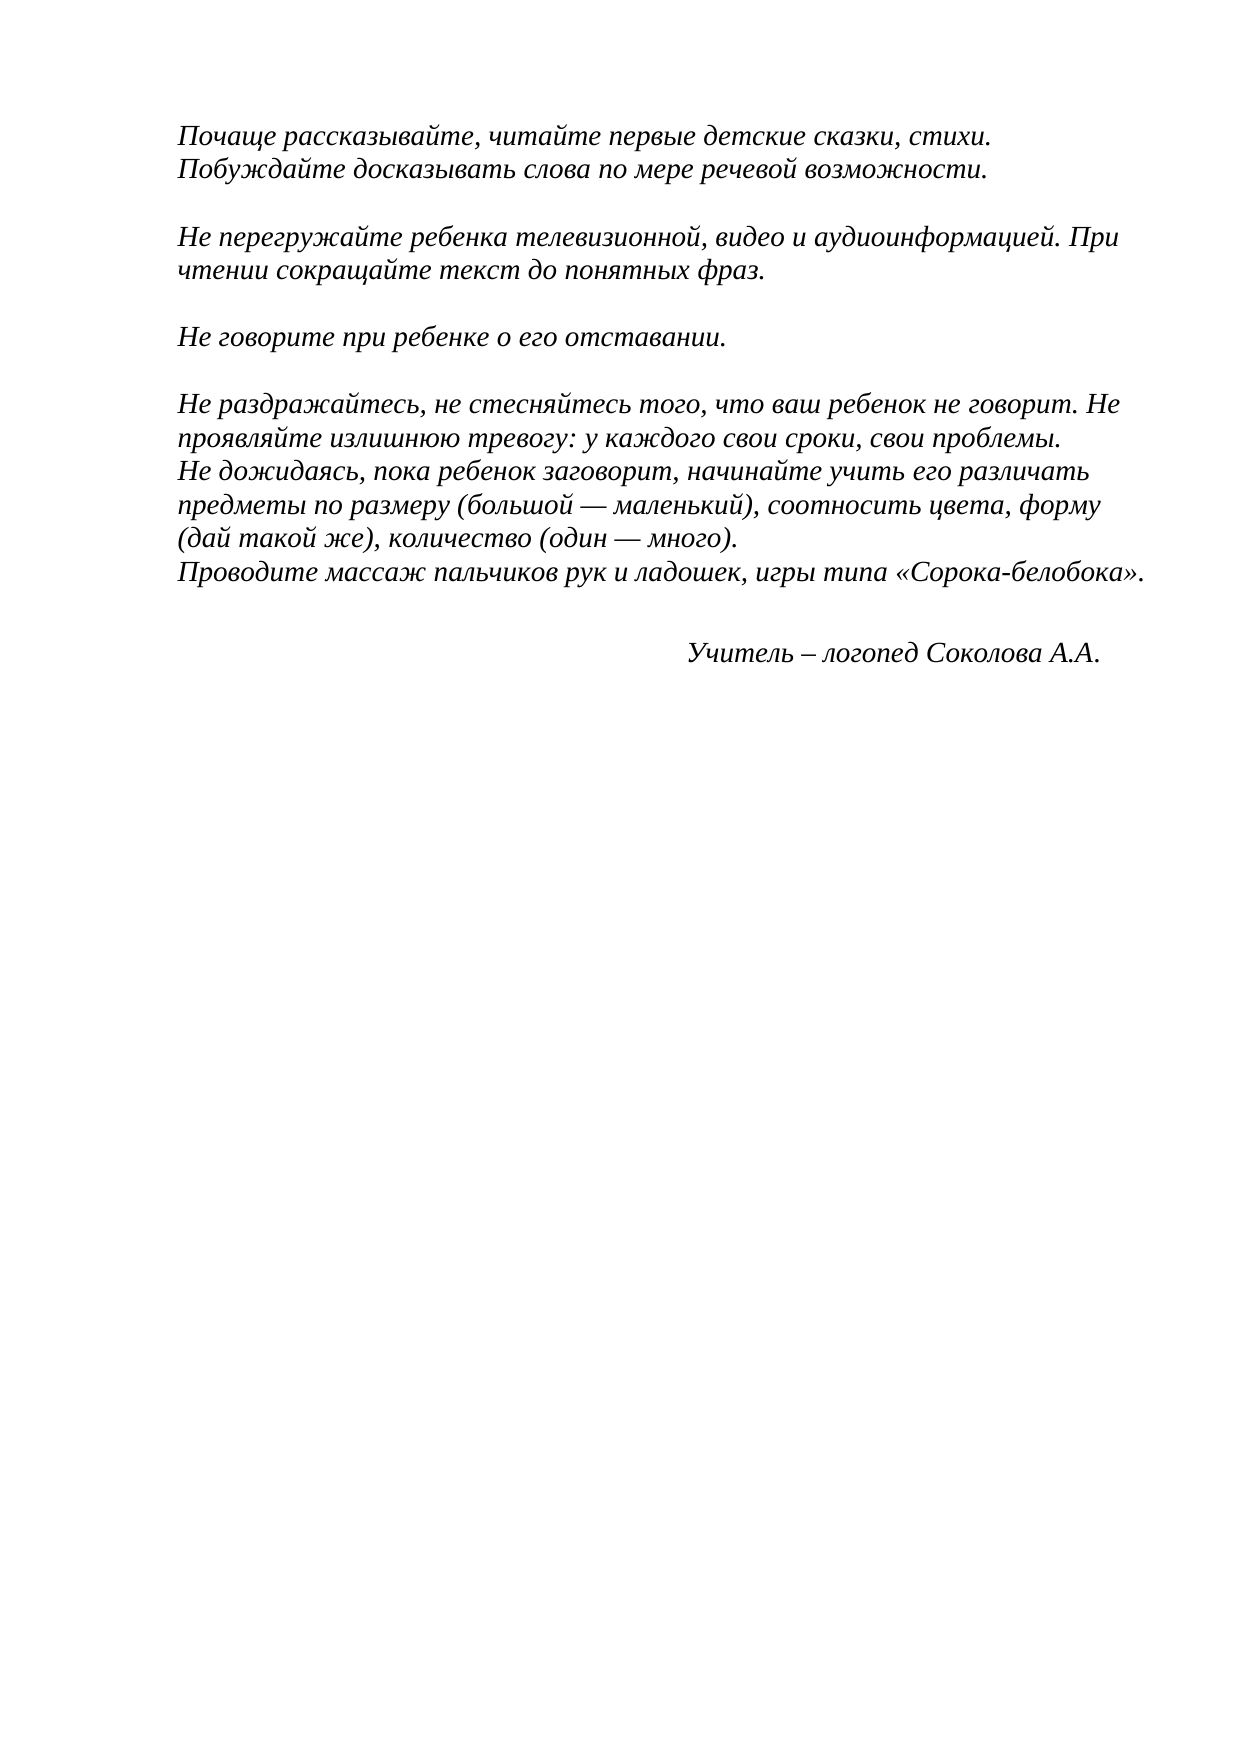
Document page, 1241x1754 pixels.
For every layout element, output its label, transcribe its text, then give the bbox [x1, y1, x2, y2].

text Не раздражайтесь, не стесняйтесь того, что ваш ребенок не говорит. Не проявляйте излишнюю тревогу: у каждого свои сроки, свои проблемы. [177, 386, 1152, 453]
text Проводите массаж пальчиков рук и ладошек, игры типа «Сорока-белобока». [177, 554, 1152, 588]
text Не перегружайте ребенка телевизионной, видео и аудиоинформацией. При чтении сокращайте текст до понятных фраз. [177, 219, 1152, 286]
text Не дожидаясь, пока ребенок заговорит, начинайте учить его различать предметы по размеру (большой — маленький), соотносить цвета, форму (дай такой же), количество (один — много). [177, 453, 1152, 554]
text Не говорите при ребенке о его отставании. [177, 319, 1152, 353]
text Учитель – логопед Соколова А.А. [177, 636, 1240, 669]
text Почаще рассказывайте, читайте первые детские сказки, стихи. Побуждайте досказывать слова по мере речевой возможности. [177, 118, 1152, 185]
